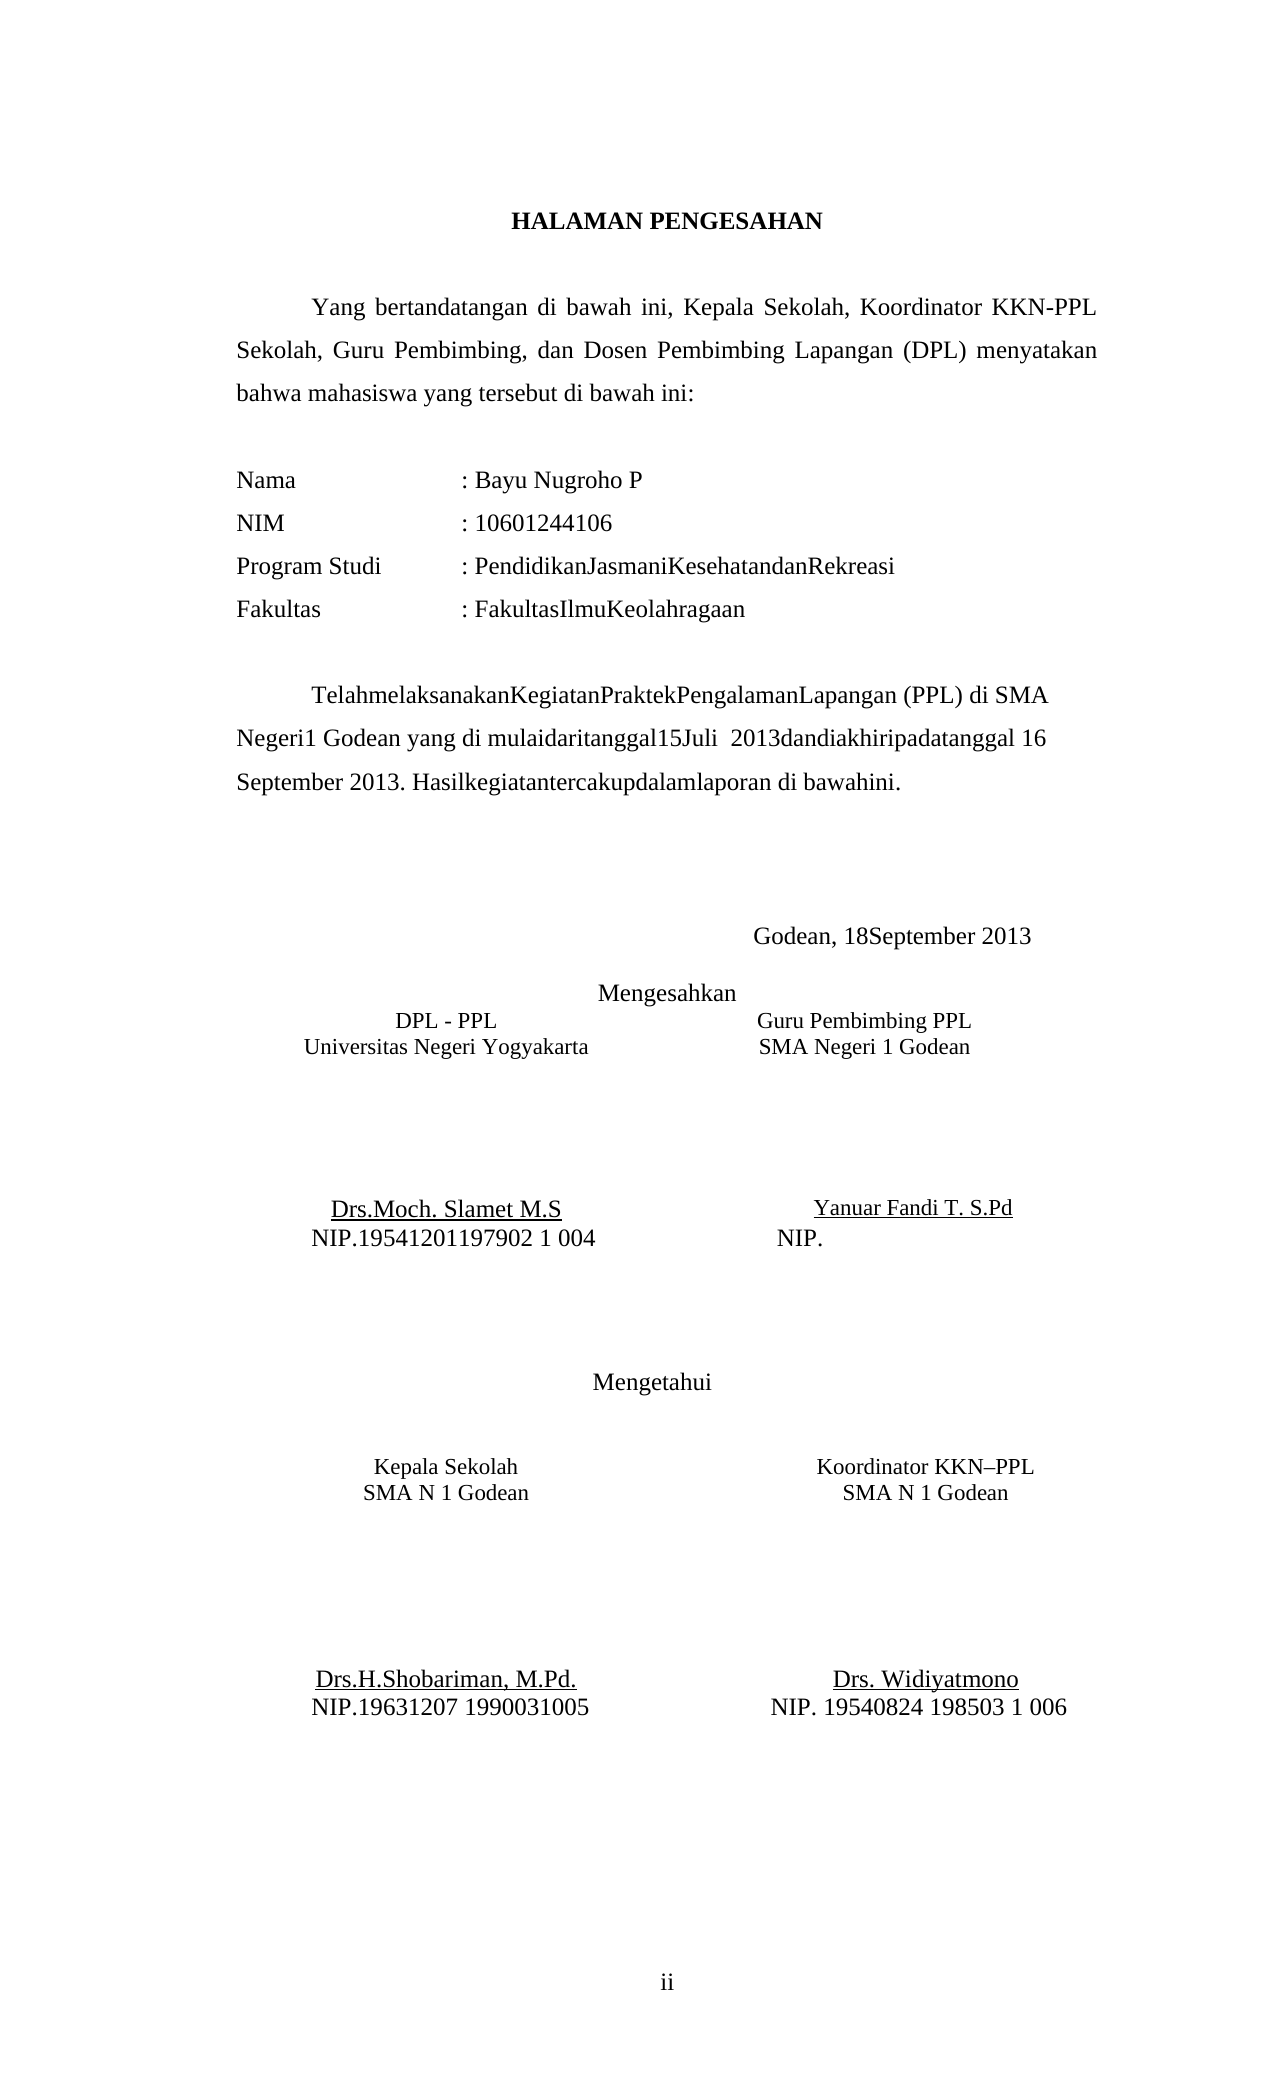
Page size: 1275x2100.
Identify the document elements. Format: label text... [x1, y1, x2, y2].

text Mengetahui [236, 1367, 1098, 1395]
text Nama : Bayu Nugroho P [236, 465, 1098, 493]
table_header Guru Pembimbing PPL SMA Negeri 1 Godean Yanuar Fandi T. S.Pd [656, 1007, 1073, 1223]
text NIP.19541201197902 1 004 NIP. [236, 1223, 1098, 1252]
text Fakultas : FakultasIlmuKeolahragaan [236, 594, 1098, 623]
text Godean, 18September 2013 [686, 921, 1098, 950]
text HALAMAN PENGESAHAN [236, 206, 1098, 235]
text NIP.19631207 1990031005 NIP. 19540824 198503 1 006 [236, 1692, 1098, 1721]
table_header DPL - PPL Universitas Negeri Yogyakarta Drs.Moch. Slamet M.S [236, 1007, 656, 1223]
text Mengesahkan [236, 978, 1098, 1007]
text Program Studi : PendidikanJasmaniKesehatandanRekreasi [236, 551, 1098, 580]
text TelahmelaksanakanKegiatanPraktekPengalamanLapangan (PPL) di SMA Negeri1 Godean yang di mulaidaritanggal15Juli 2013dandiakhiripadatanggal 16 September 2013. Hasilkegiatantercakupdalamlaporan di bawahini. [236, 680, 1098, 795]
text NIM : 10601244106 [236, 508, 1098, 537]
table_header Kepala Sekolah SMA N 1 Godean Drs.H.Shobariman, M.Pd. [225, 1453, 667, 1692]
text Yang bertandatangan di bawah ini, Kepala Sekolah, Koordinator KKN-PPL Sekolah, Guru Pembimbing, dan Dosen Pembimbing Lapangan (DPL) menyatakan bahwa mahasiswa yang tersebut di bawah ini: [236, 292, 1098, 407]
table_header Koordinator KKN–PPL SMA N 1 Godean Drs. Widiyatmono [667, 1453, 1109, 1692]
